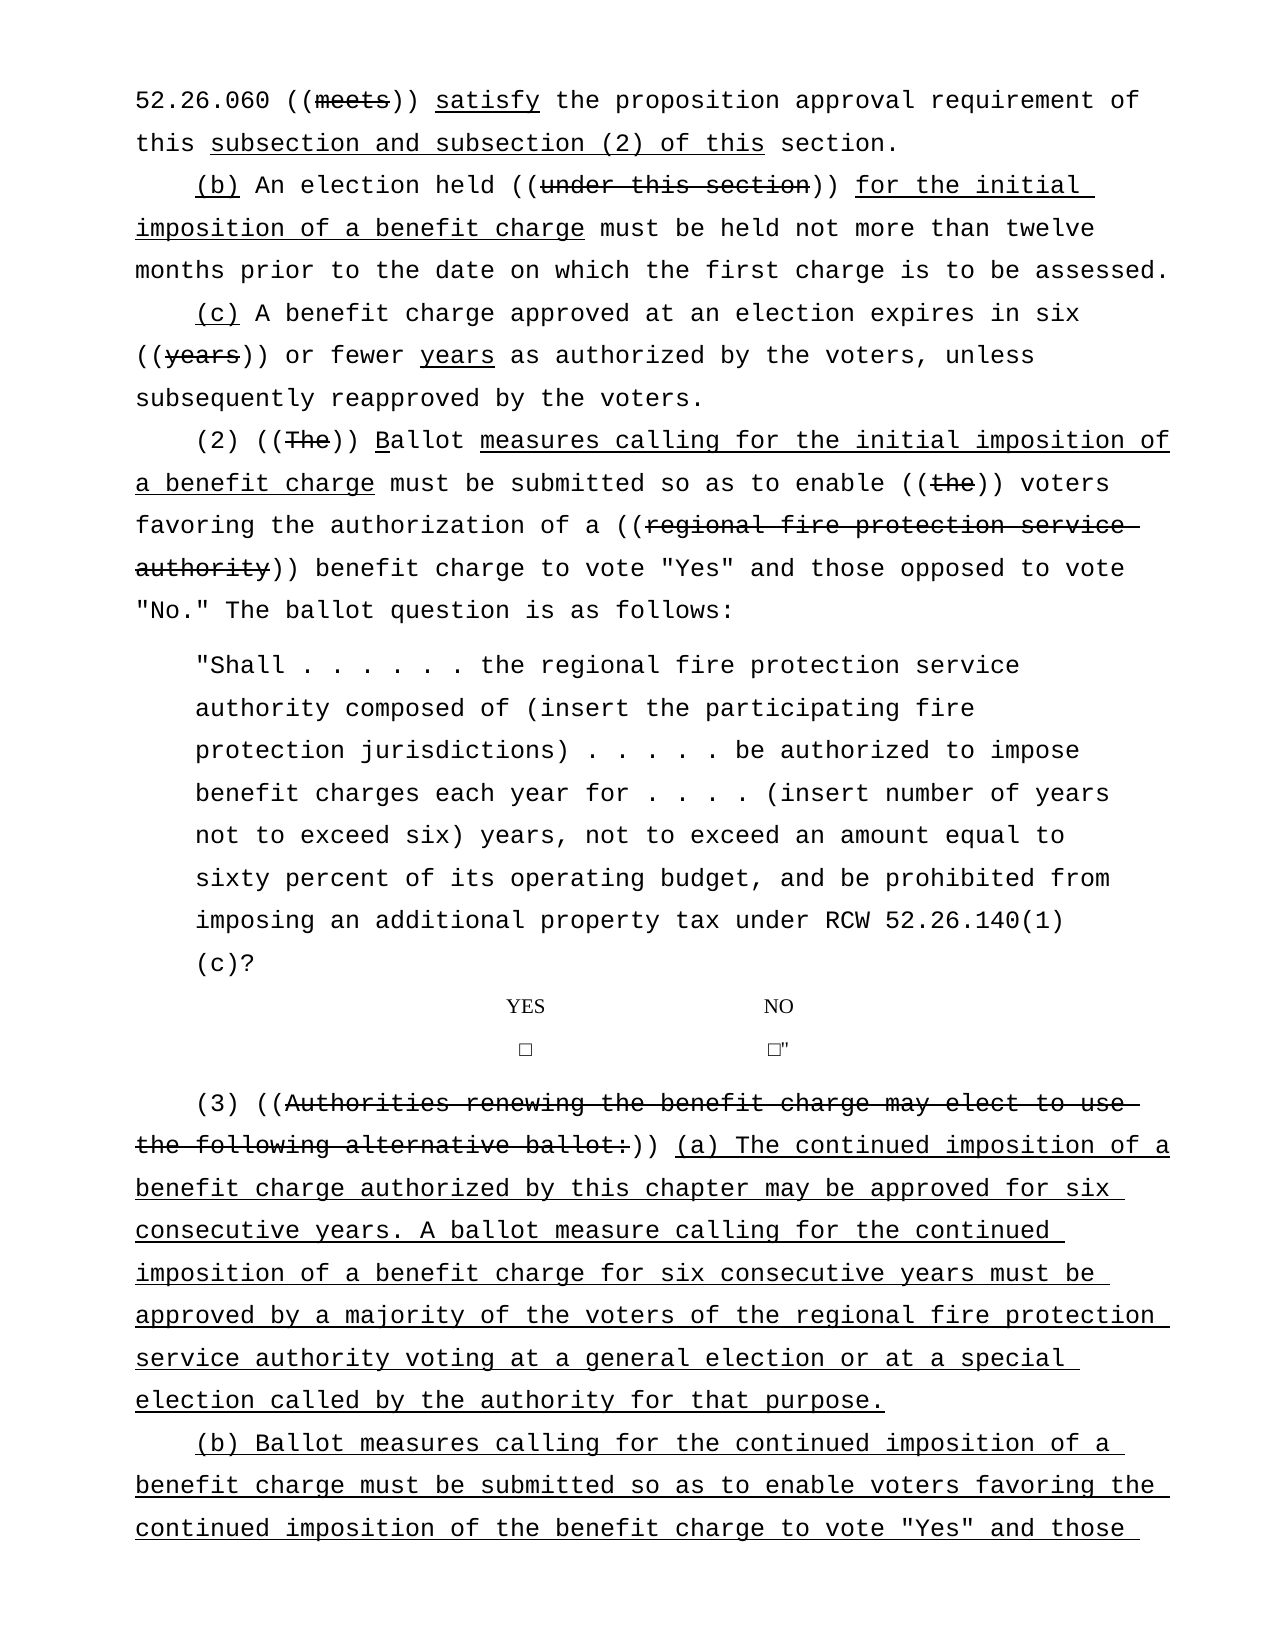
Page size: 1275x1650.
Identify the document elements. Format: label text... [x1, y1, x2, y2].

text (b) An election held ((under this section)) for the initial imposition of a benefit charge must be held not more than twelve months prior to the date on which the first charge is to be assessed. [135, 160, 1170, 287]
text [135, 75, 1170, 160]
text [135, 1498, 1170, 1545]
text (2) ((The)) Ballot measures calling for the initial imposition of a benefit charge must be submitted so as to enable ((the)) voters favoring the authorization of a ((regional fire protection service authority)) benefit charge to vote "Yes" and those opposed to vote "No." The ballot question is as follows: [135, 415, 1170, 627]
table_header NO [651, 980, 906, 1022]
table_cell □" [651, 1023, 906, 1065]
table_header YES [399, 980, 651, 1022]
text (3) ((Authorities renewing the benefit charge may elect to use the following alternative ballot:)) (a) The continued imposition of a benefit charge authorized by this chapter may be approved for six consecutive years. A ballot measure calling for the continued imposition of a benefit charge for six consecutive years must be approved by a majority of the voters of the regional fire protection service authority voting at a general election or at a special election called by the authority for that purpose. [135, 1077, 1170, 1326]
text (3) ((Authorities renewing the benefit charge may elect to use the following alternative ballot:)) (a) The continued imposition of a benefit charge authorized by this chapter may be approved for six consecutive years. A ballot measure calling for the continued imposition of a benefit charge for six consecutive years must be approved by a majority of the voters of the regional fire protection service authority voting at a general election or at a special election called by the authority for that purpose. [135, 1328, 1170, 1417]
text "Shall . . . . . . the regional fire protection service authority composed of (insert the participating fire protection jurisdictions) . . . . . be authorized to impose benefit charges each year for . . . . (insert number of years not to exceed six) years, not to exceed an amount equal to sixty percent of its operating budget, and be prohibited from imposing an additional property tax under RCW 52.26.140(1)(c)? [195, 640, 1110, 980]
text (c) A benefit charge approved at an election expires in six ((years)) or fewer years as authorized by the voters, unless subsequently reapproved by the voters. [135, 287, 1170, 415]
table_cell □ [399, 1023, 651, 1065]
